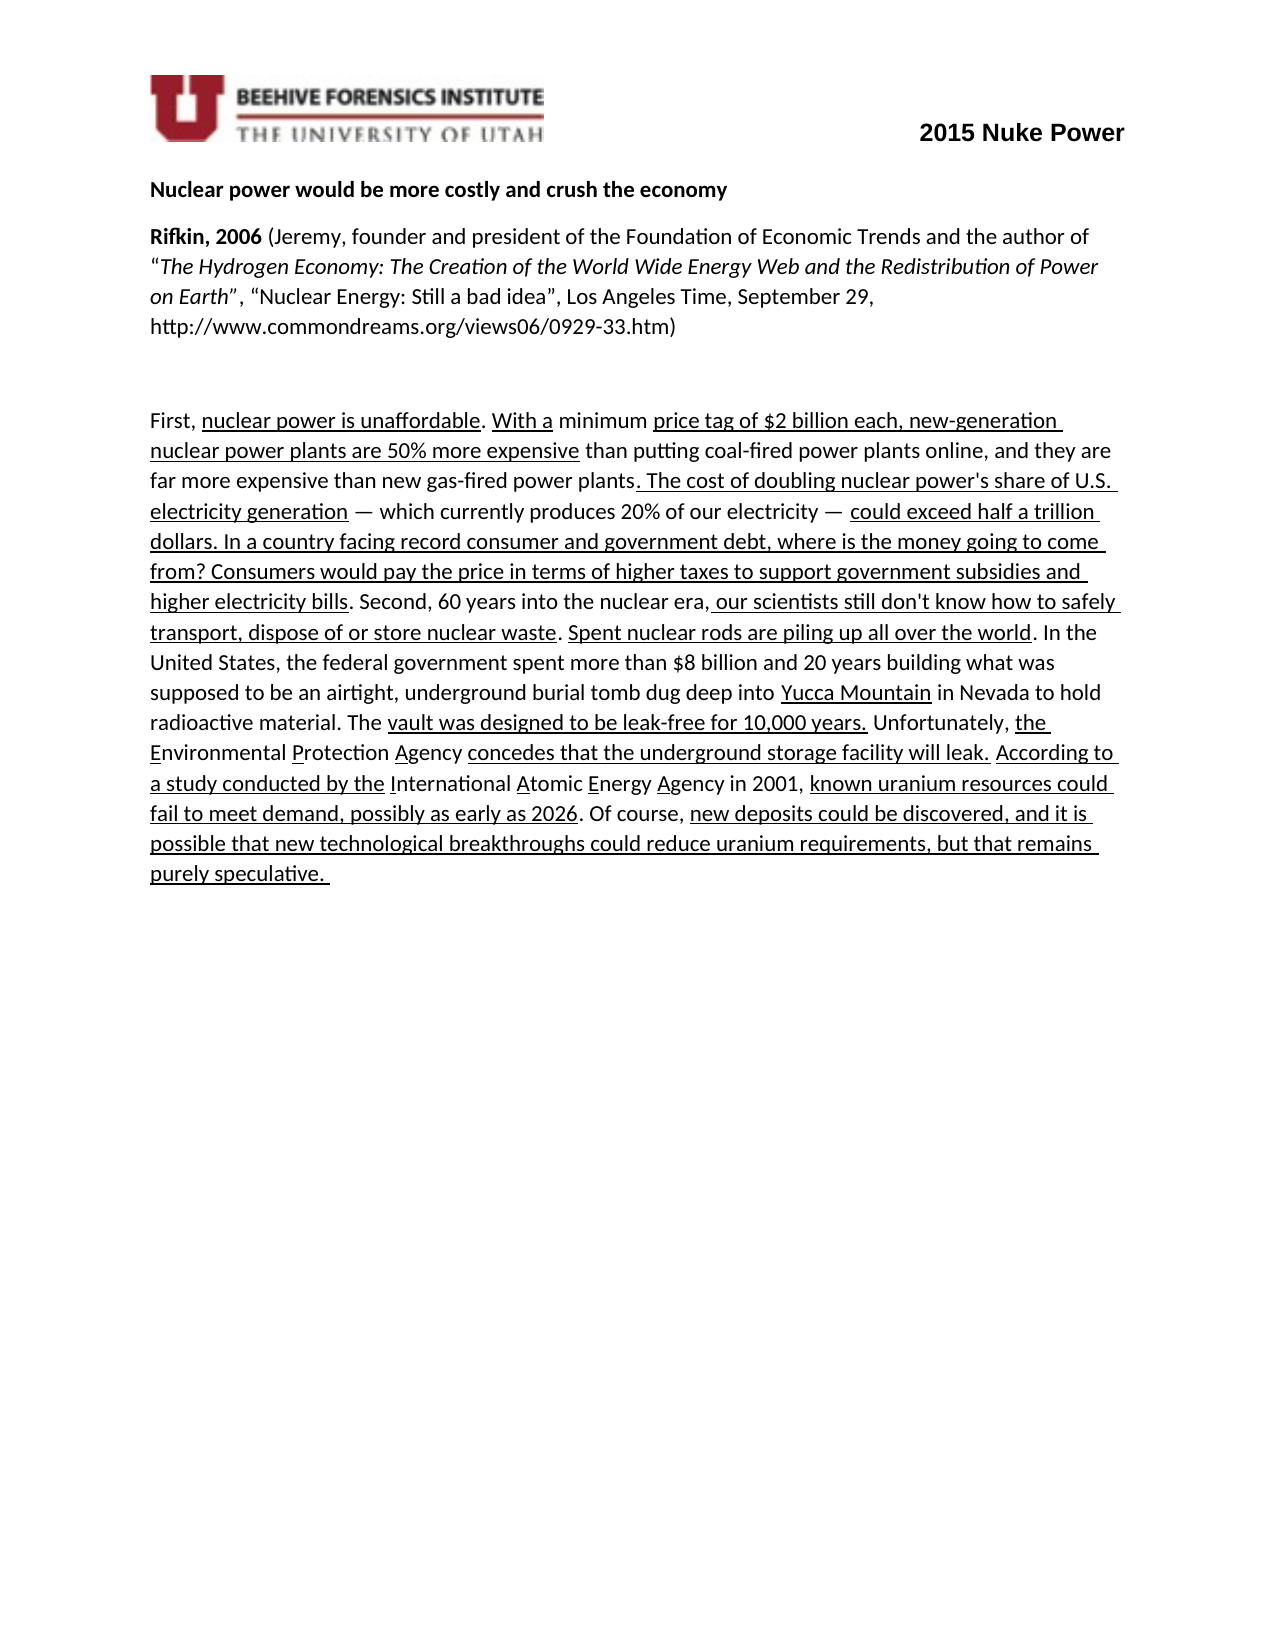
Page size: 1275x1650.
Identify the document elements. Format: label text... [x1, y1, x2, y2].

text Nuclear power would be more costly and crush the economy [150, 175, 1125, 203]
text First, nuclear power is unaffordable. With a minimum price tag of $2 billion each, new-generation nuclear power plants are 50% more expensive than putting coal-fired power plants online, and they are far more expensive than new gas-fired power plants. The cost of doubling nuclear power's share of U.S. electricity generation — which currently produces 20% of our electricity — could exceed half a trillion dollars. In a country facing record consumer and government debt, where is the money going to come from? Consumers would pay the price in terms of higher taxes to support government subsidies and higher electricity bills. Second, 60 years into the nuclear era, our scientists still don't know how to safely transport, dispose of or store nuclear waste. Spent nuclear rods are piling up all over the world. In the United States, the federal government spent more than $8 billion and 20 years building what was supposed to be an airtight, underground burial tomb dug deep into Yucca Mountain in Nevada to hold radioactive material. The vault was designed to be leak-free for 10,000 years. Unfortunately, the Environmental Protection Agency concedes that the underground storage facility will leak. According to a study conducted by the International Atomic Energy Agency in 2001, known uranium resources could fail to meet demand, possibly as early as 2026. Of course, new deposits could be discovered, and it is possible that new technological breakthroughs could reduce uranium requirements, but that remains purely speculative. [150, 406, 1125, 887]
text Rifkin, 2006 (Jeremy, founder and president of the Foundation of Economic Trends and the author of “The Hydrogen Economy: The Creation of the World Wide Energy Web and the Redistribution of Power on Earth”, “Nuclear Energy: Still a bad idea”, Los Angeles Time, September 29, http://www.commondreams.org/views06/0929-33.htm) [150, 222, 1125, 341]
picture [150, 75, 544, 142]
